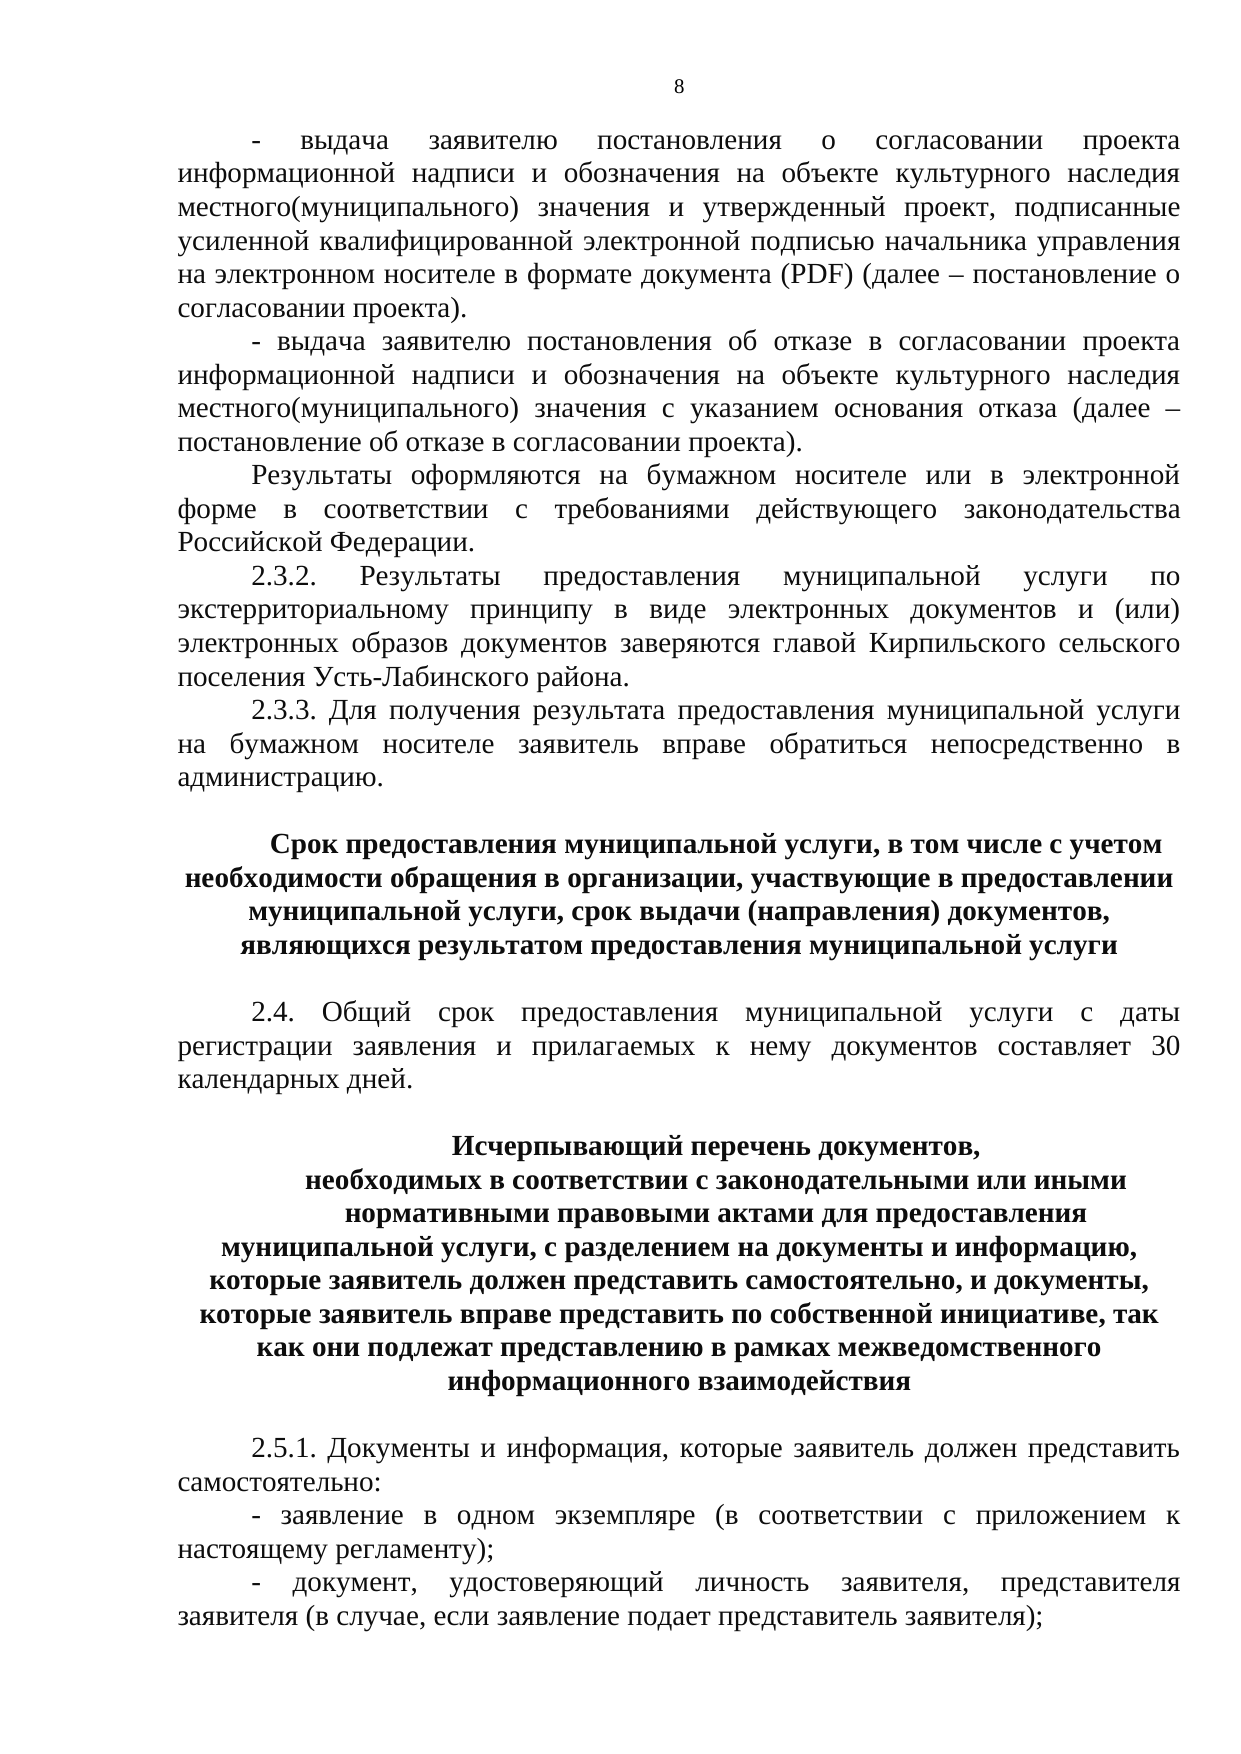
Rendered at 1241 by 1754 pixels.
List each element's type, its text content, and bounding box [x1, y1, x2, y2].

text необходимых в соответствии с законодательными или иными [177, 1162, 1181, 1195]
text 2.3.3. Для получения результата предоставления муниципальной услуги на бумажном носителе заявитель вправе обратиться непосредственно в администрацию. [177, 692, 1181, 793]
text нормативными правовыми актами для предоставления муниципальной услуги, с разделением на документы и информацию, которые заявитель должен представить самостоятельно, и документы, которые заявитель вправе представить по собственной инициативе, так как они подлежат представлению в рамках межведомственного информационного взаимодействия [177, 1195, 1181, 1397]
text 2.3.2. Результаты предоставления муниципальной услуги по экстерриториальному принципу в виде электронных документов и (или) электронных образов документов заверяются главой Кирпильского сельского поселения Усть-Лабинского района. [177, 558, 1181, 692]
text - документ, удостоверяющий личность заявителя, представителя заявителя (в случае, если заявление подает представитель заявителя); [177, 1564, 1181, 1631]
text 2.4. Общий срок предоставления муниципальной услуги с даты регистрации заявления и прилагаемых к нему документов составляет 30 календарных дней. [177, 994, 1181, 1095]
text 2.5.1. Документы и информация, которые заявитель должен представить самостоятельно: [177, 1430, 1181, 1497]
text - выдача заявителю постановления о согласовании проекта информационной надписи и обозначения на объекте культурного наследия местного(муниципального) значения и утвержденный проект, подписанные усиленной квалифицированной электронной подписью начальника управления на электронном носителе в формате документа (PDF) (далее – постановление о согласовании проекта). [177, 122, 1181, 323]
text Исчерпывающий перечень документов, [177, 1128, 1181, 1162]
text - заявление в одном экземпляре (в соответствии с приложением к настоящему регламенту); [177, 1497, 1181, 1564]
text Срок предоставления муниципальной услуги, в том числе с учетом необходимости обращения в организации, участвующие в предоставлении муниципальной услуги, срок выдачи (направления) документов, являющихся результатом предоставления муниципальной услуги [177, 826, 1181, 961]
text - выдача заявителю постановления об отказе в согласовании проекта информационной надписи и обозначения на объекте культурного наследия местного(муниципального) значения с указанием основания отказа (далее – постановление об отказе в согласовании проекта). [177, 323, 1181, 457]
text Результаты оформляются на бумажном носителе или в электронной форме в соответствии с требованиями действующего законодательства Российской Федерации. [177, 457, 1181, 558]
